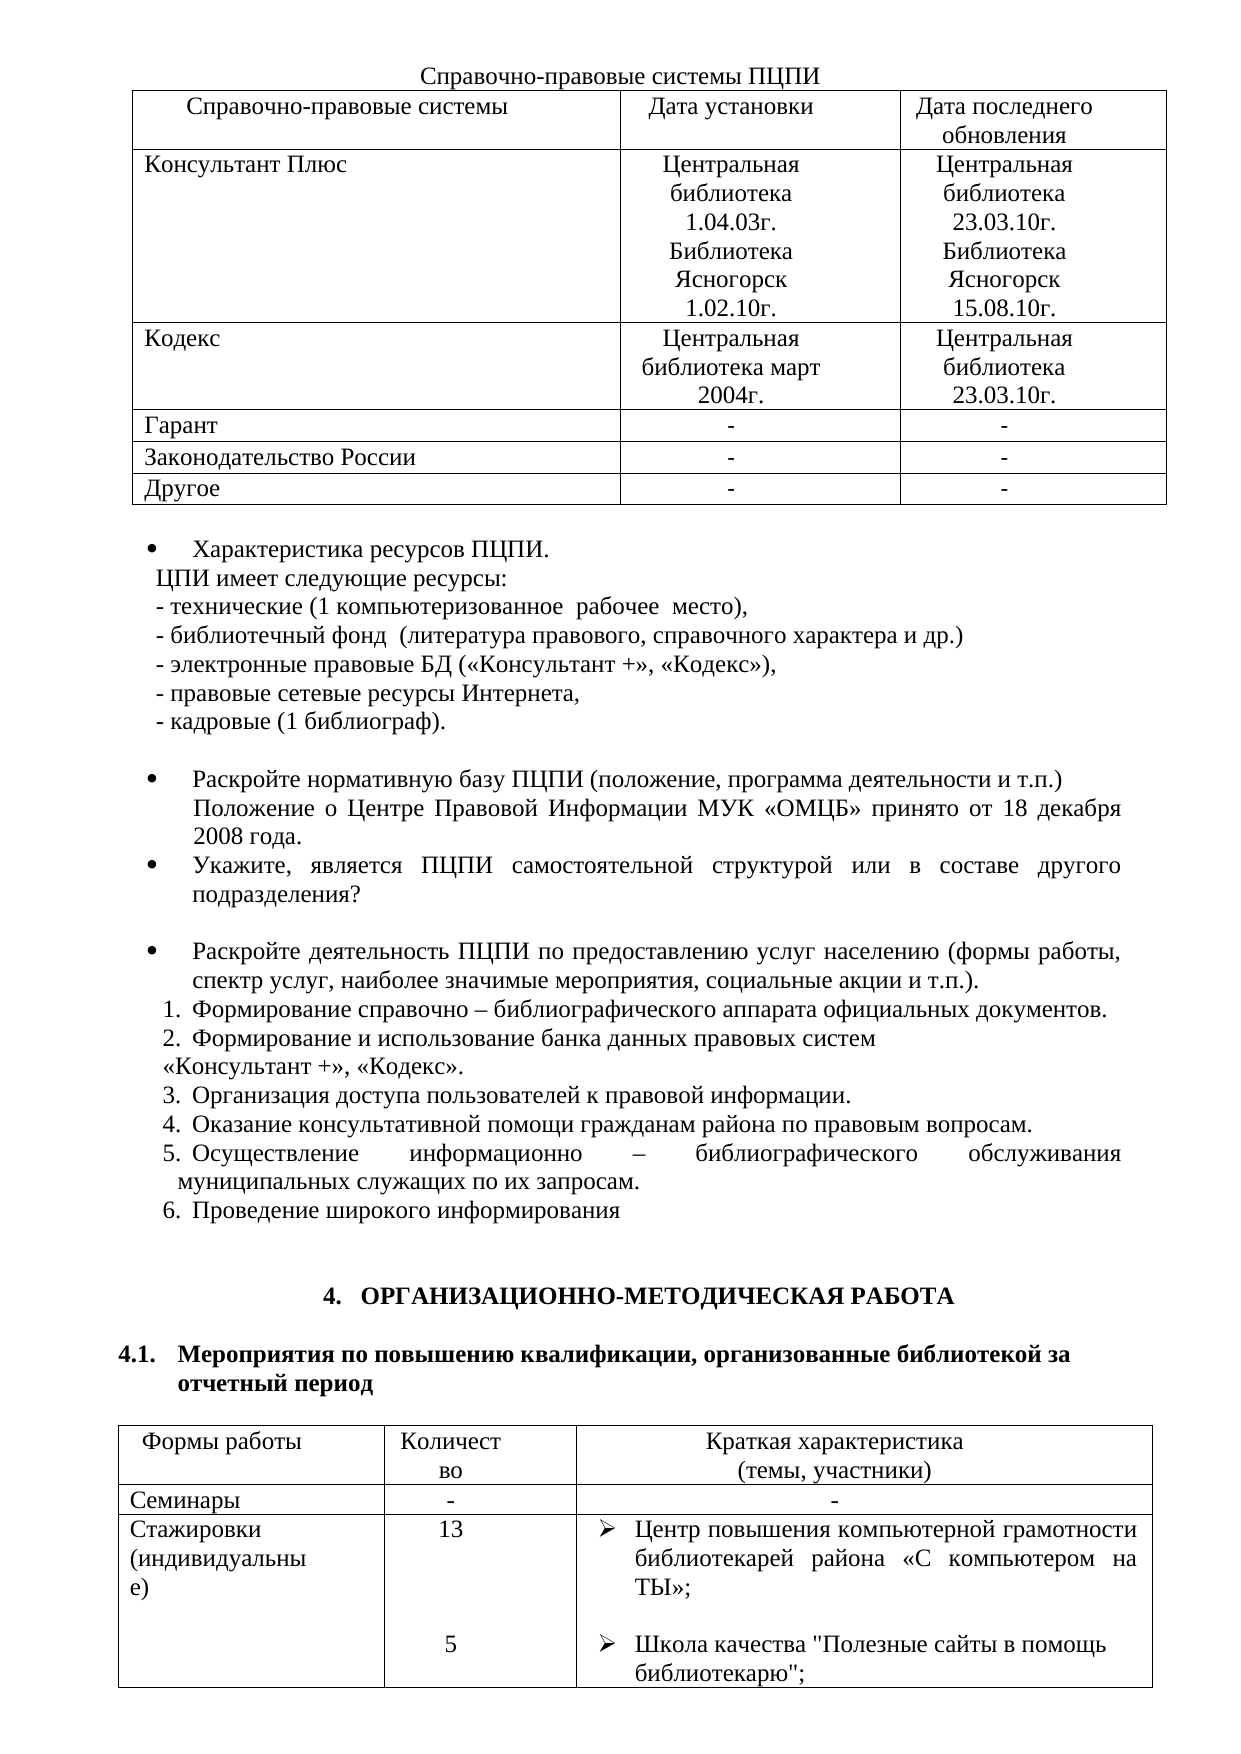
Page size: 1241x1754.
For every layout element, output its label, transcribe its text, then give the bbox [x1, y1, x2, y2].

table_cell Центральная библиотека 1.04.03г. Библиотека Ясногорск 1.02.10г. [621, 150, 900, 322]
table_cell - [621, 442, 900, 472]
table_cell - [577, 1485, 1152, 1513]
table_cell - [901, 410, 1166, 441]
text 1. Формирование справочно – библиографического аппарата официальных документов. [162, 994, 1122, 1023]
table_cell - [901, 474, 1166, 504]
text 2. Формирование и использование банка данных правовых систем [162, 1023, 1122, 1051]
text Справочно-правовые системы ПЦПИ [118, 61, 1122, 90]
table_cell - [621, 474, 900, 504]
table_cell - [901, 442, 1166, 472]
list Раскройте нормативную базу ПЦПИ (положение, программа деятельности и т.п.) [148, 764, 1122, 793]
text 6. Проведение широкого информирования [162, 1195, 1122, 1224]
list Раскройте деятельность ПЦПИ по предоставлению услуг населению (формы работы, спектр услуг, наиболее значимые мероприятия, социальные акции и т.п.). [148, 936, 1122, 994]
text «Консультант +», «Кодекс». [162, 1051, 1122, 1080]
list ОРГАНИЗАЦИОННО-МЕТОДИЧЕСКАЯ РАБОТА [156, 1281, 1122, 1310]
list Укажите, является ПЦПИ самостоятельной структурой или в составе другого подразделения? [148, 850, 1122, 908]
table_cell Другое [133, 474, 620, 504]
table_header Формы работы [119, 1426, 384, 1484]
text 4. Оказание консультативной помощи гражданам района по правовым вопросам. [162, 1109, 1122, 1138]
table_cell 13 5 16 [385, 1515, 576, 1687]
text 3. Организация доступа пользователей к правовой информации. [162, 1080, 1122, 1109]
table_header Дата установки [621, 91, 900, 148]
text ЦПИ имеет следующие ресурсы: [156, 563, 1122, 591]
table_cell Центральная библиотека 23.03.10г. Библиотека Ясногорск 15.08.10г. [901, 150, 1166, 322]
table_cell Центральная библиотека 23.03.10г. [901, 323, 1166, 409]
text - технические (1 компьютеризованное рабочее место), [156, 591, 1122, 620]
text - правовые сетевые ресурсы Интернета, [156, 678, 1122, 706]
table_header Количество [385, 1426, 576, 1484]
table_header Справочно-правовые системы [133, 91, 620, 148]
table_cell Семинары [119, 1485, 384, 1513]
table_cell - [385, 1485, 576, 1513]
text - кадровые (1 библиограф). [156, 706, 1122, 735]
text 5. Осуществление информационно – библиографического обслуживания муниципальных служащих по их запросам. [162, 1138, 1122, 1195]
table_cell Гарант [133, 410, 620, 441]
table_cell Центральная библиотека март 2004г. [621, 323, 900, 409]
text - электронные правовые БД («Консультант +», «Кодекс»), [156, 649, 1122, 678]
table_header Дата последнего обновления [901, 91, 1166, 148]
table_cell Консультант Плюс [133, 150, 620, 322]
table_header Краткая характеристика (темы, участники) [577, 1426, 1152, 1484]
text Положение о Центре Правовой Информации МУК «ОМЦБ» принято от 18 декабря 2008 года. [193, 793, 1122, 850]
table_cell Законодательство России [133, 442, 620, 472]
text - библиотечный фонд (литература правового, справочного характера и др.) [156, 620, 1122, 649]
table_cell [119, 1515, 384, 1687]
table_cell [577, 1515, 1152, 1687]
table_cell Кодекс [133, 323, 620, 409]
list Мероприятия по повышению квалификации, организованные библиотекой за отчетный период [118, 1339, 1122, 1396]
table_cell - [621, 410, 900, 441]
list Характеристика ресурсов ПЦПИ. [148, 534, 1122, 563]
